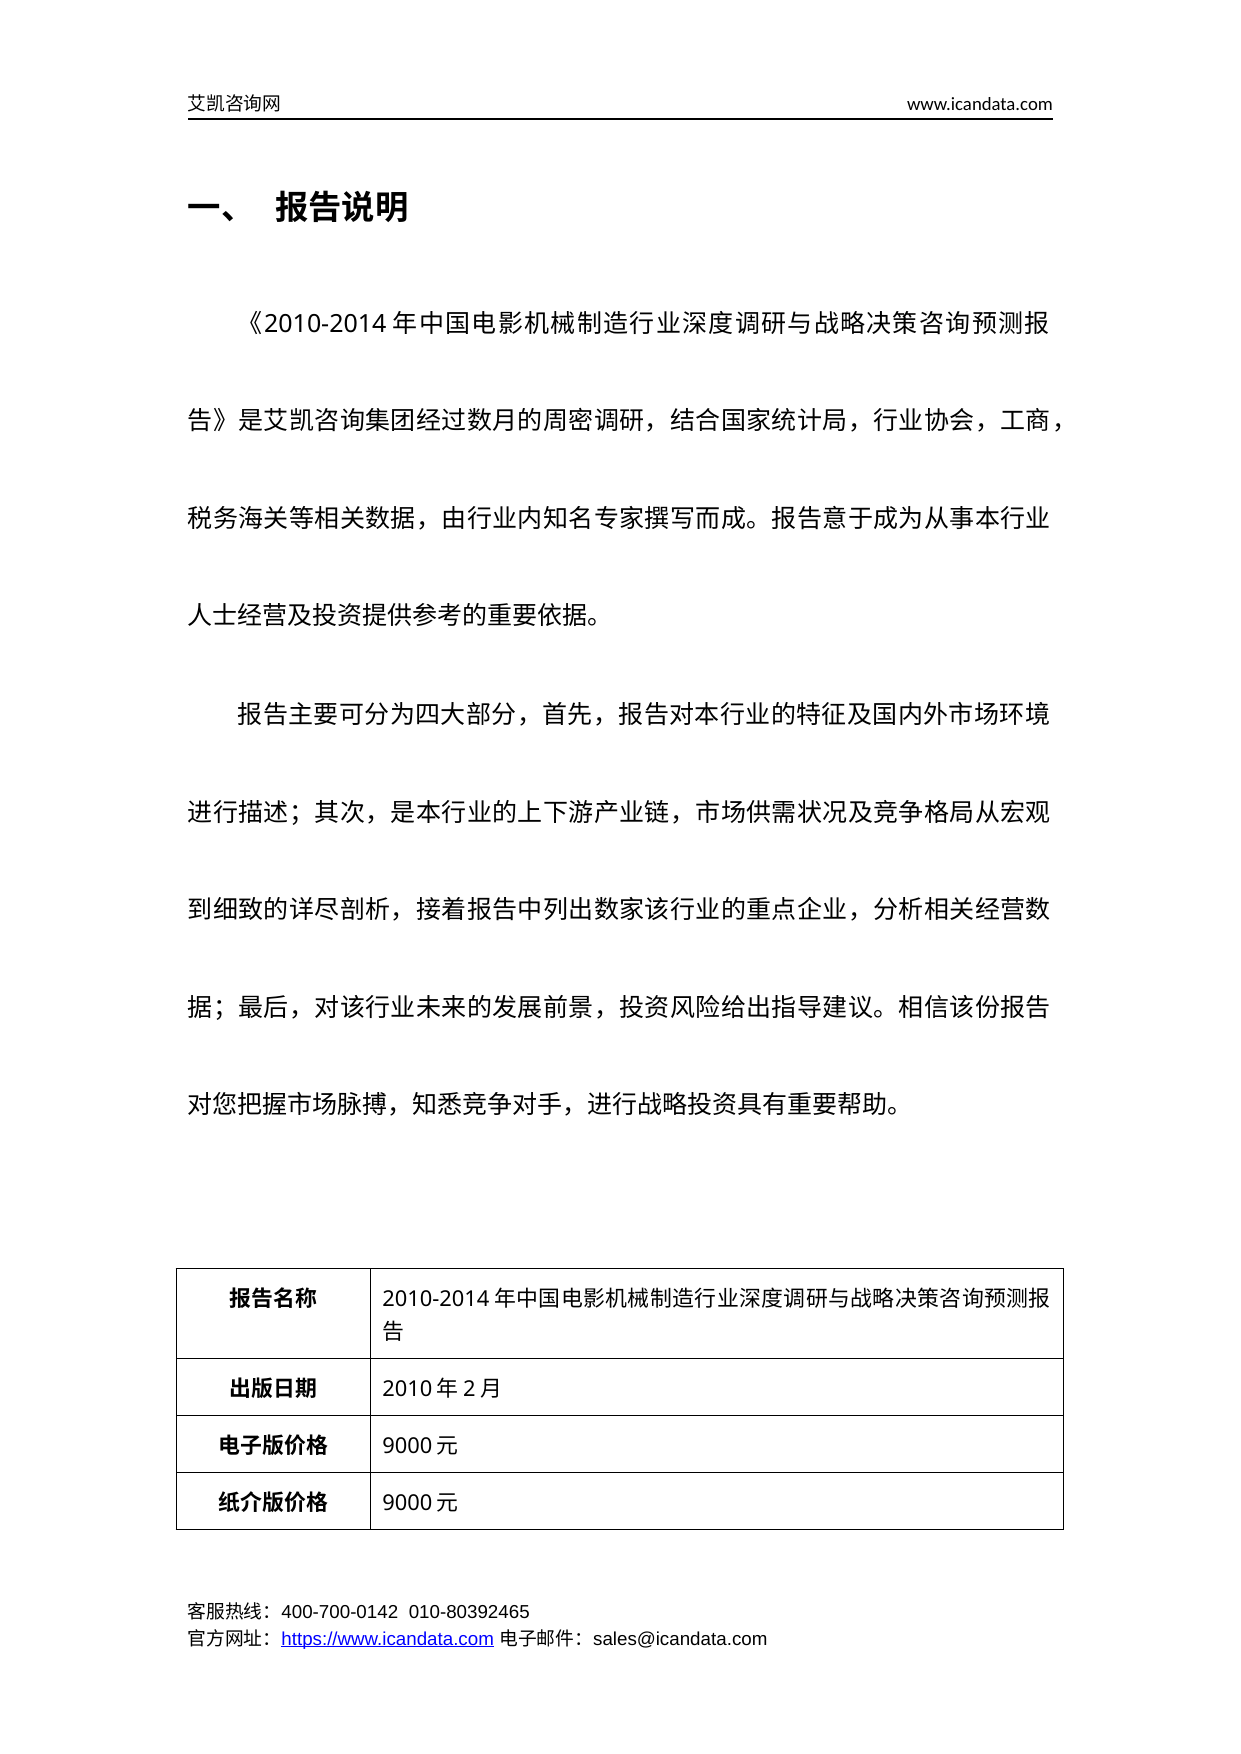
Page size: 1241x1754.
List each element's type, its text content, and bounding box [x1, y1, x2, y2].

table_cell 9000元 [371, 1473, 1063, 1529]
table_cell 2010年2月 [371, 1359, 1063, 1415]
text 《2010-2014年中国电影机械制造行业深度调研与战略决策咨询预测报告》是艾凯咨询集团经过数月的周密调研，结合国家统计局，行业协会，工商，税务海关等相关数据，由行业内知名专家撰写而成。报告意于成为从事本行业人士经营及投资提供参考的重要依据。 [187, 289, 1053, 646]
table_header 报告名称 [177, 1269, 370, 1358]
table_header 2010-2014年中国电影机械制造行业深度调研与战略决策咨询预测报告 [371, 1269, 1063, 1358]
subtitle 报告说明 [187, 172, 1053, 237]
table_cell 出版日期 [177, 1359, 370, 1415]
table_cell 电子版价格 [177, 1416, 370, 1472]
table_cell 9000元 [371, 1416, 1063, 1472]
table_cell 纸介版价格 [177, 1473, 370, 1529]
text 报告主要可分为四大部分，首先，报告对本行业的特征及国内外市场环境进行描述；其次，是本行业的上下游产业链，市场供需状况及竞争格局从宏观到细致的详尽剖析，接着报告中列出数家该行业的重点企业，分析相关经营数据；最后，对该行业未来的发展前景，投资风险给出指导建议。相信该份报告对您把握市场脉搏，知悉竞争对手，进行战略投资具有重要帮助。 [187, 681, 1053, 1136]
